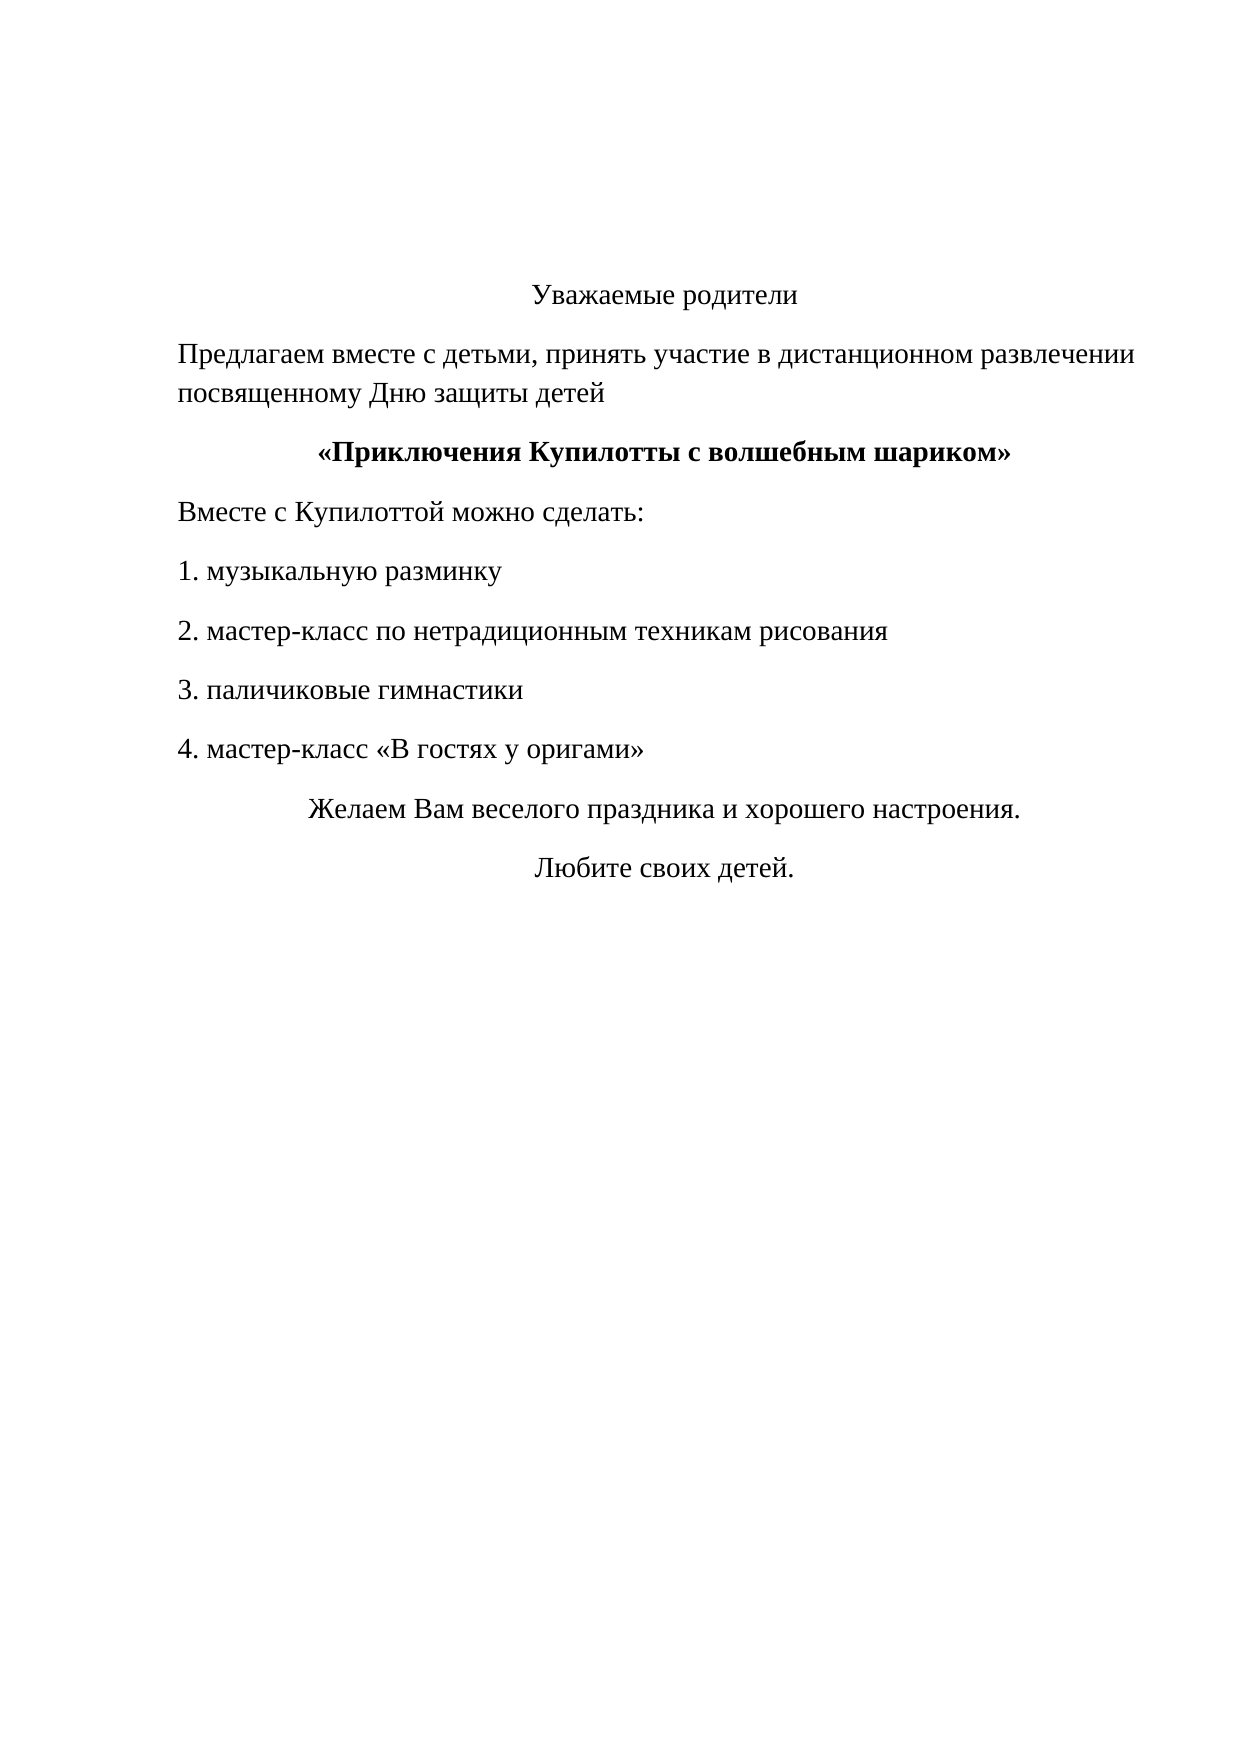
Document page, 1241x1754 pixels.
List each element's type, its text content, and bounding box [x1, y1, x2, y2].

text Любите своих детей. [177, 850, 1152, 884]
text 1. музыкальную разминку [177, 553, 1152, 587]
text Предлагаем вместе с детьми, принять участие в дистанционном развлечении посвященному Дню защиты детей [177, 337, 1152, 409]
text 4. мастер-класс «В гостях у оригами» [177, 731, 1152, 765]
text «Приключения Купилотты с волшебным шариком» [177, 434, 1152, 468]
text Уважаемые родители [177, 277, 1152, 311]
text 3. паличиковые гимнастики [177, 672, 1152, 706]
text 2. мастер-класс по нетрадиционным техникам рисования [177, 613, 1152, 646]
text Желаем Вам веселого праздника и хорошего настроения. [177, 791, 1152, 824]
text Вместе с Купилоттой можно сделать: [177, 494, 1152, 527]
